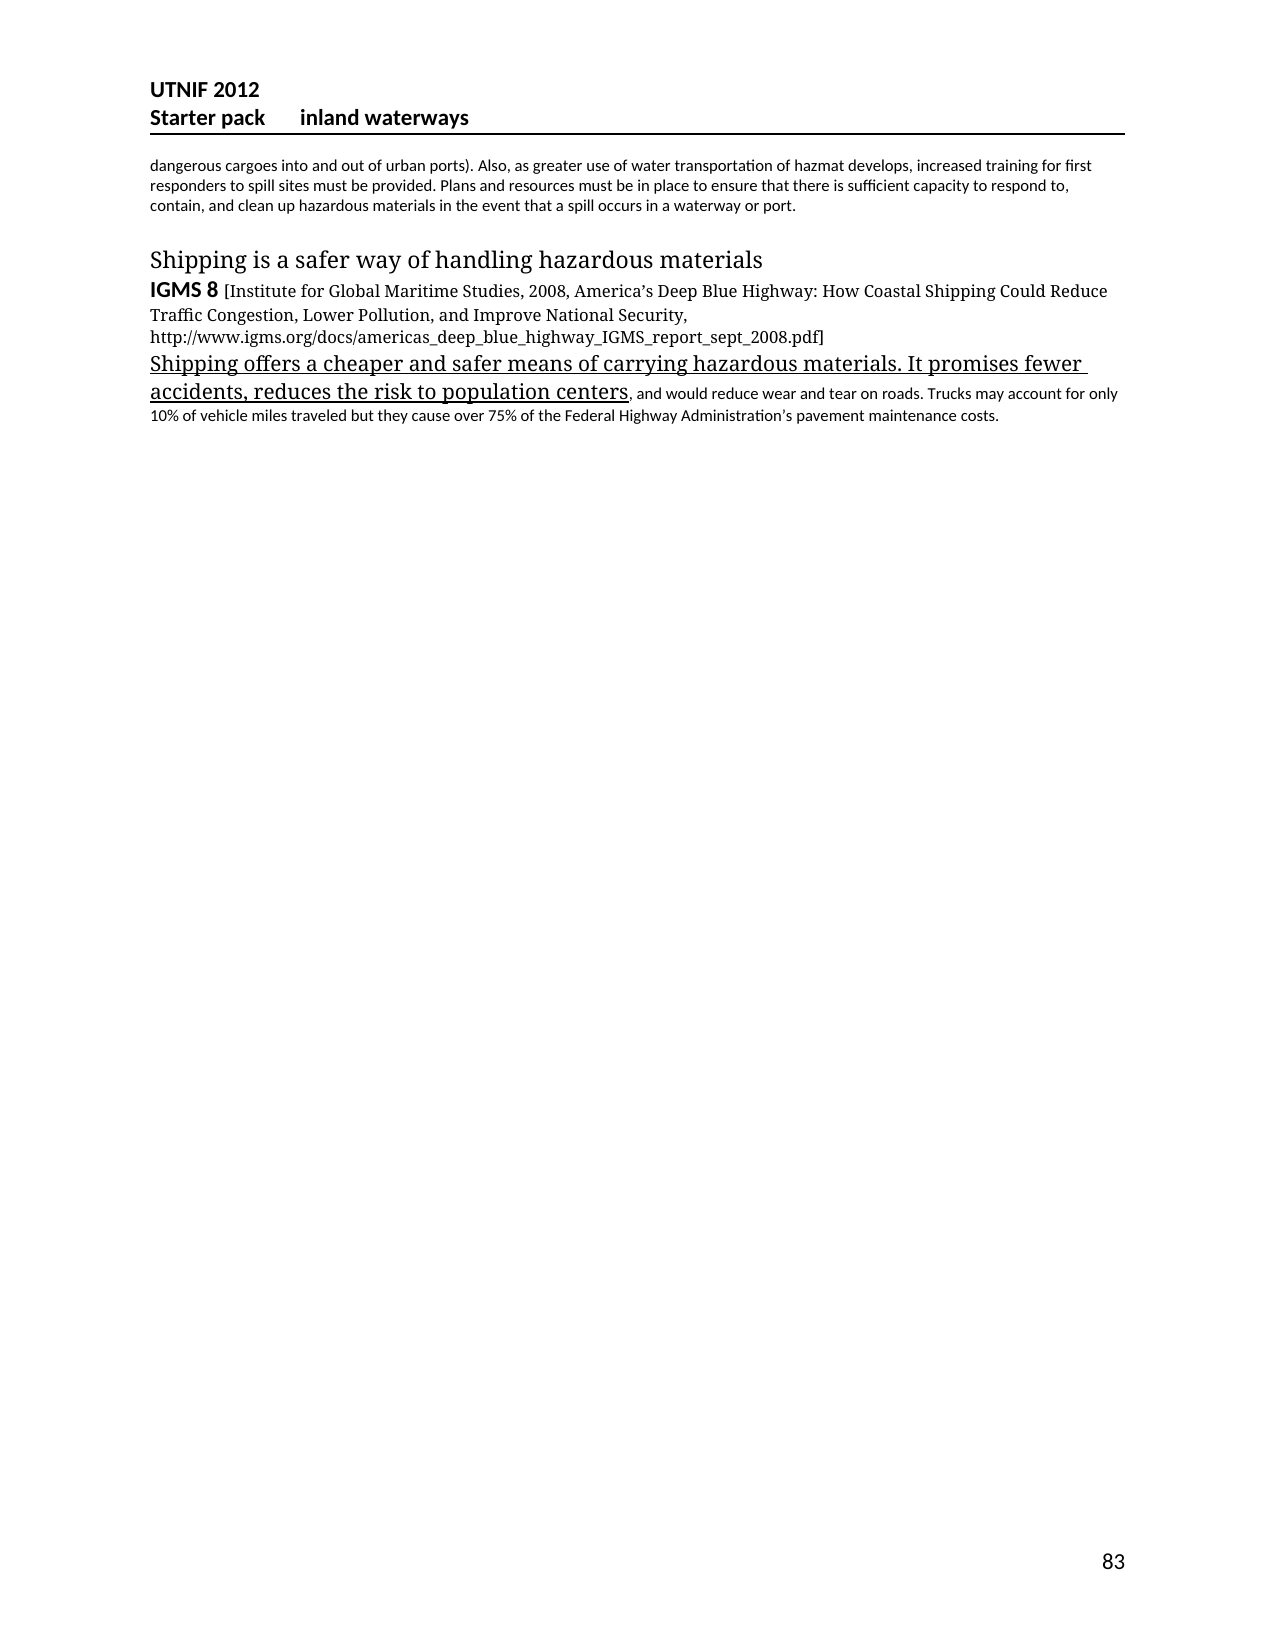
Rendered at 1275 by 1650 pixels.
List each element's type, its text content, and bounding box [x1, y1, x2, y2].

text IGMS 8 [Institute for Global Maritime Studies, 2008, America’s Deep Blue Highway: How Coastal Shipping Could Reduce Traffic Congestion, Lower Pollution, and Improve National Security, http://www.igms.org/docs/americas_deep_blue_highway_IGMS_report_sept_2008.pdf] [150, 275, 1125, 349]
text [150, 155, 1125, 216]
text Shipping is a safer way of handling hazardous materials [150, 244, 1125, 275]
text Shipping offers a cheaper and safer means of carrying hazardous materials. It promises fewer accidents, reduces the risk to population centers, and would reduce wear and tear on roads. Trucks may account for only 10% of vehicle miles traveled but they cause over 75% of the Federal Highway Administration’s pavement maintenance costs. [150, 349, 1125, 426]
